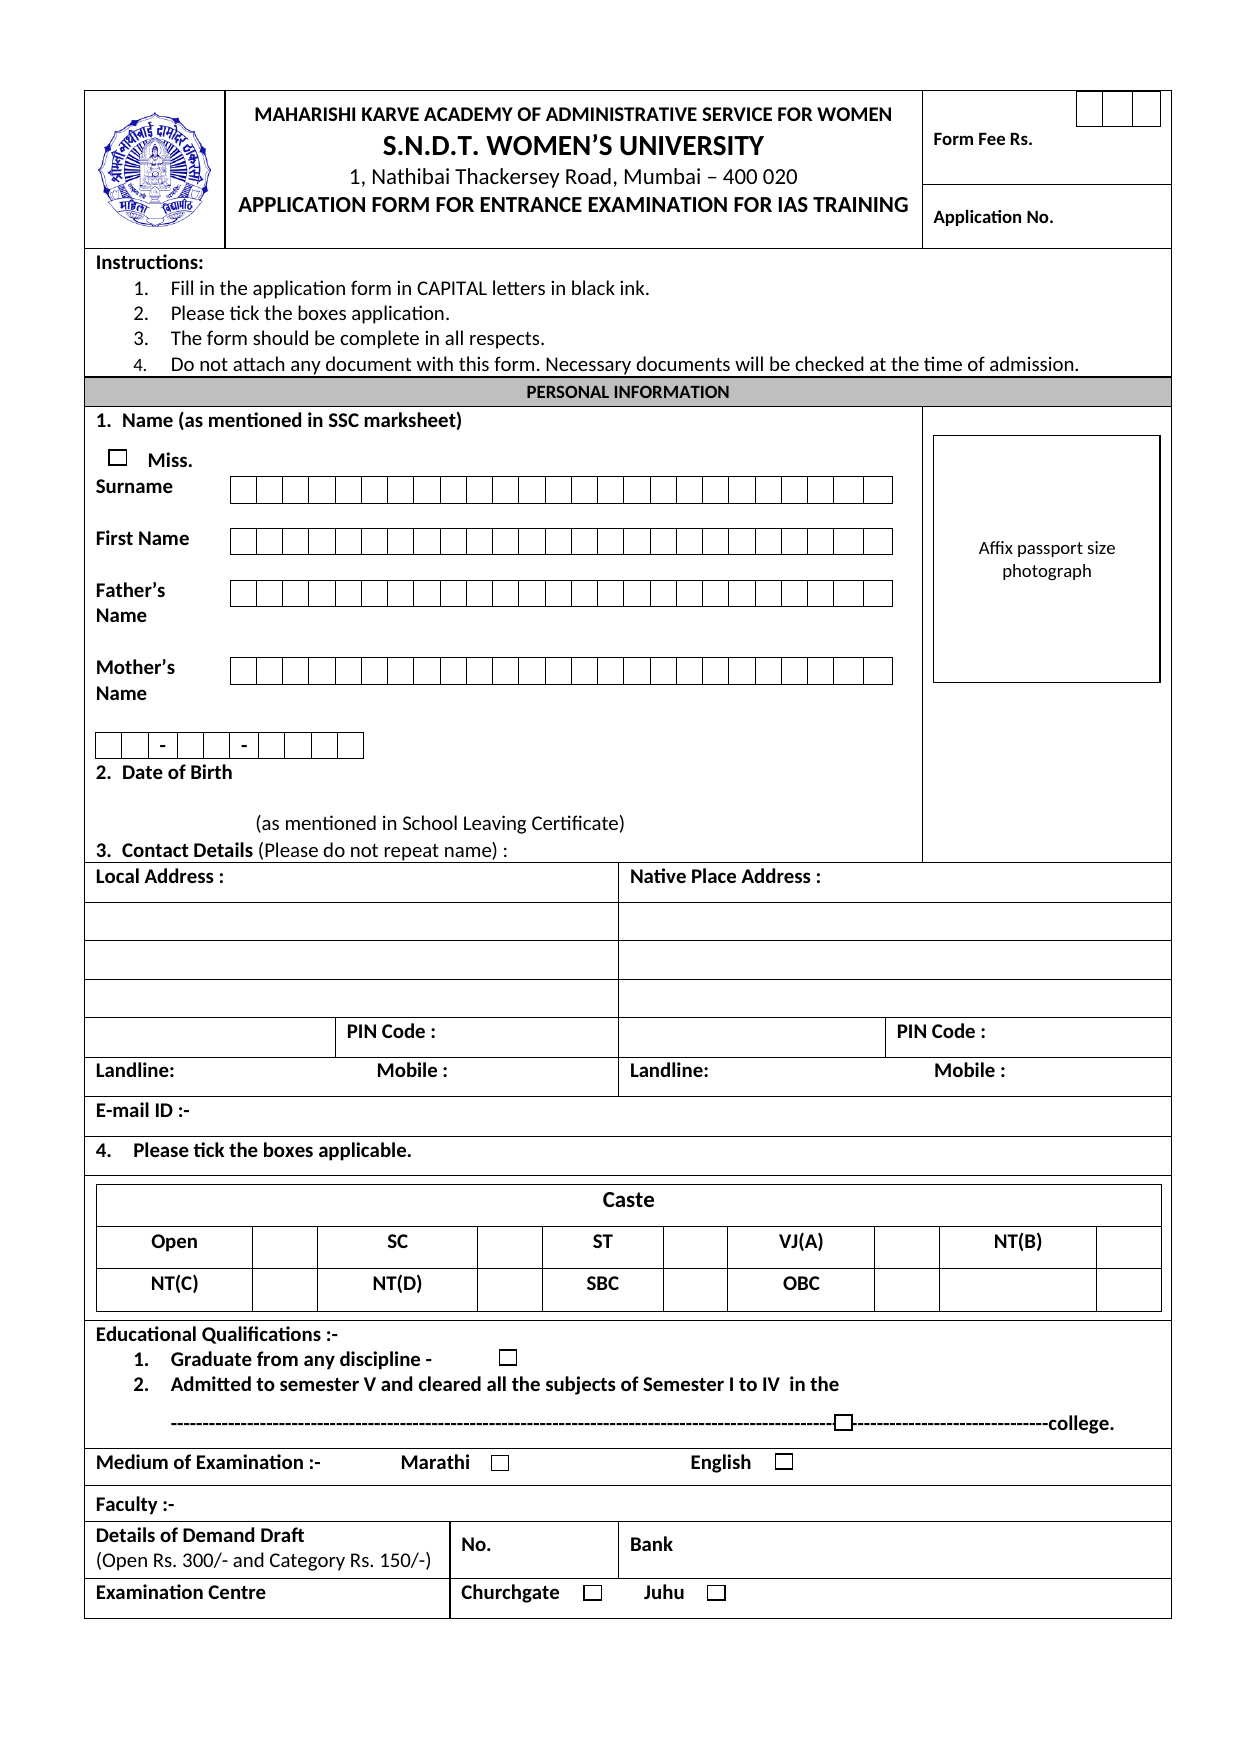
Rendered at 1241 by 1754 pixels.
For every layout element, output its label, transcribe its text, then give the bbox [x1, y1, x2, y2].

table_cell [85, 941, 618, 979]
table_cell PIN Code : [886, 1018, 1171, 1057]
table_cell Details of Demand Draft (Open Rs. 300/- and Category Rs. 150/-) [85, 1522, 449, 1578]
table_cell [619, 1018, 885, 1057]
table_cell PERSONAL INFORMATION [85, 378, 1171, 406]
table_cell Instructions: Fill in the application form in CAPITAL letters in black ink. Please tick the boxes application. The form should be complete in all respects. Do not attach any document with this form. Necessary documents will be checked at the time of admission. [85, 249, 1171, 376]
table_cell Miss. [85, 446, 922, 472]
table_cell Examination Centre [85, 1579, 449, 1618]
table_cell No. [451, 1522, 618, 1578]
table_cell PIN Code : [336, 1018, 618, 1057]
table_cell [85, 1176, 1171, 1320]
table_cell Please tick the boxes applicable. [85, 1137, 1171, 1175]
table_cell [85, 1018, 335, 1057]
table_cell [85, 980, 618, 1017]
table_cell [923, 407, 1171, 862]
table_cell (as mentioned in School Leaving Certificate) [85, 809, 922, 836]
table_cell Local Address : [85, 863, 618, 902]
table_cell Contact Details (Please do not repeat name) : [85, 836, 922, 862]
table_cell Date of Birth [85, 731, 922, 809]
table_cell Surname [85, 472, 922, 524]
table_cell [619, 941, 1171, 979]
table_cell Landline: Mobile : [85, 1058, 618, 1096]
picture [97, 112, 212, 227]
table_cell [619, 903, 1171, 940]
table_cell Bank [619, 1522, 1171, 1578]
table_cell Churchgate Juhu [451, 1579, 1171, 1618]
table_cell E-mail ID :- [85, 1097, 1171, 1136]
table_cell Mother’s Name [85, 653, 922, 731]
table_cell Faculty :- [85, 1486, 1171, 1521]
table_cell Native Place Address : [619, 863, 1171, 902]
table_cell Application No. [923, 185, 1171, 248]
table_cell Educational Qualifications :- Graduate from any discipline - Admitted to semester V and cleared all the subjects of Semester I to IV in the ------------------------------------------------------------------------------------------------------------------------------------------college. [85, 1321, 1171, 1448]
table_header Form Fee Rs. [923, 91, 1171, 184]
table_cell Medium of Examination :- Marathi English [85, 1449, 1171, 1485]
table_cell Name (as mentioned in SSC marksheet) [85, 407, 922, 446]
table_cell [85, 903, 618, 940]
table_header [85, 91, 224, 248]
table_cell Landline: Mobile : [619, 1058, 1171, 1096]
table_cell [619, 980, 1171, 1017]
table_cell First Name [85, 524, 922, 576]
table_header MAHARISHI KARVE ACADEMY OF ADMINISTRATIVE SERVICE FOR WOMEN S.N.D.T. WOMEN’S UNIVERSITY 1, Nathibai Thackersey Road, Mumbai – 400 020 APPLICATION FORM FOR ENTRANCE EXAMINATION FOR IAS TRAINING [226, 91, 922, 248]
table_cell Father’s Name [85, 576, 922, 653]
